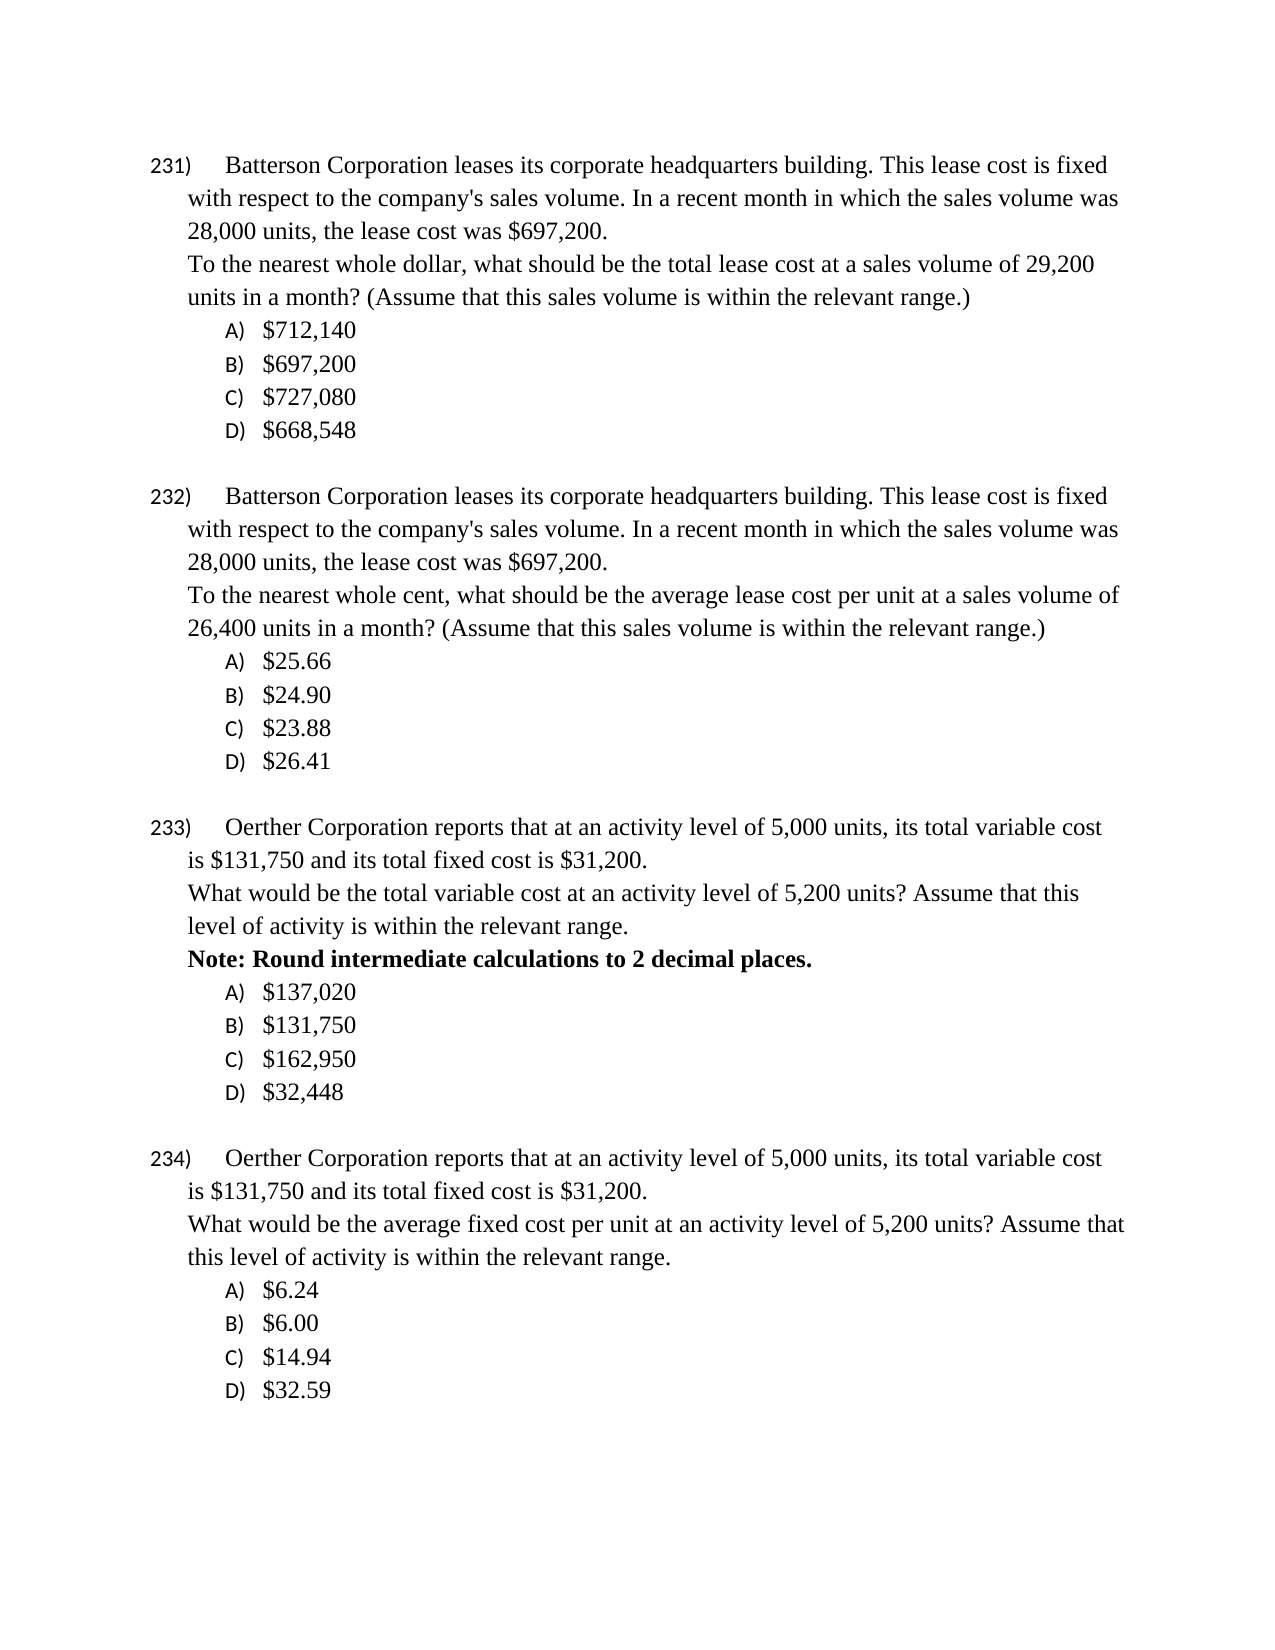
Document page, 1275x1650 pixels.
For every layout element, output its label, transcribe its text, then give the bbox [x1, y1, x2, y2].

list $6.24 [225, 1275, 1125, 1304]
list Batterson Corporation leases its corporate headquarters building. This lease cost is fixed with respect to the company's sales volume. In a recent month in which the sales volume was 28,000 units, the lease cost was $697,200. To the nearest whole dollar, what should be the total lease cost at a sales volume of 29,200 units in a month? (Assume that this sales volume is within the relevant range.) [150, 150, 1125, 311]
list $131,750 [225, 1011, 1125, 1040]
list $137,020 [225, 977, 1125, 1006]
list $25.66 [225, 646, 1125, 675]
list $162,950 [225, 1044, 1125, 1073]
list $668,548 [225, 415, 1125, 444]
list Oerther Corporation reports that at an activity level of 5,000 units, its total variable cost is $131,750 and its total fixed cost is $31,200. What would be the average fixed cost per unit at an activity level of 5,200 units? Assume that this level of activity is within the relevant range. [150, 1143, 1125, 1271]
list $32,448 [225, 1077, 1125, 1106]
list $24.90 [225, 680, 1125, 709]
list Batterson Corporation leases its corporate headquarters building. This lease cost is fixed with respect to the company's sales volume. In a recent month in which the sales volume was 28,000 units, the lease cost was $697,200. To the nearest whole cent, what should be the average lease cost per unit at a sales volume of 26,400 units in a month? (Assume that this sales volume is within the relevant range.) [150, 481, 1125, 642]
list $26.41 [225, 746, 1125, 775]
list $23.88 [225, 713, 1125, 742]
list $727,080 [225, 382, 1125, 411]
list $712,140 [225, 315, 1125, 344]
list $697,200 [225, 349, 1125, 378]
list $6.00 [225, 1308, 1125, 1338]
list $32.59 [225, 1375, 1125, 1404]
list Oerther Corporation reports that at an activity level of 5,000 units, its total variable cost is $131,750 and its total fixed cost is $31,200. What would be the total variable cost at an activity level of 5,200 units? Assume that this level of activity is within the relevant range. Note: Round intermediate calculations to 2 decimal places. [150, 812, 1125, 973]
list $14.94 [225, 1342, 1125, 1371]
